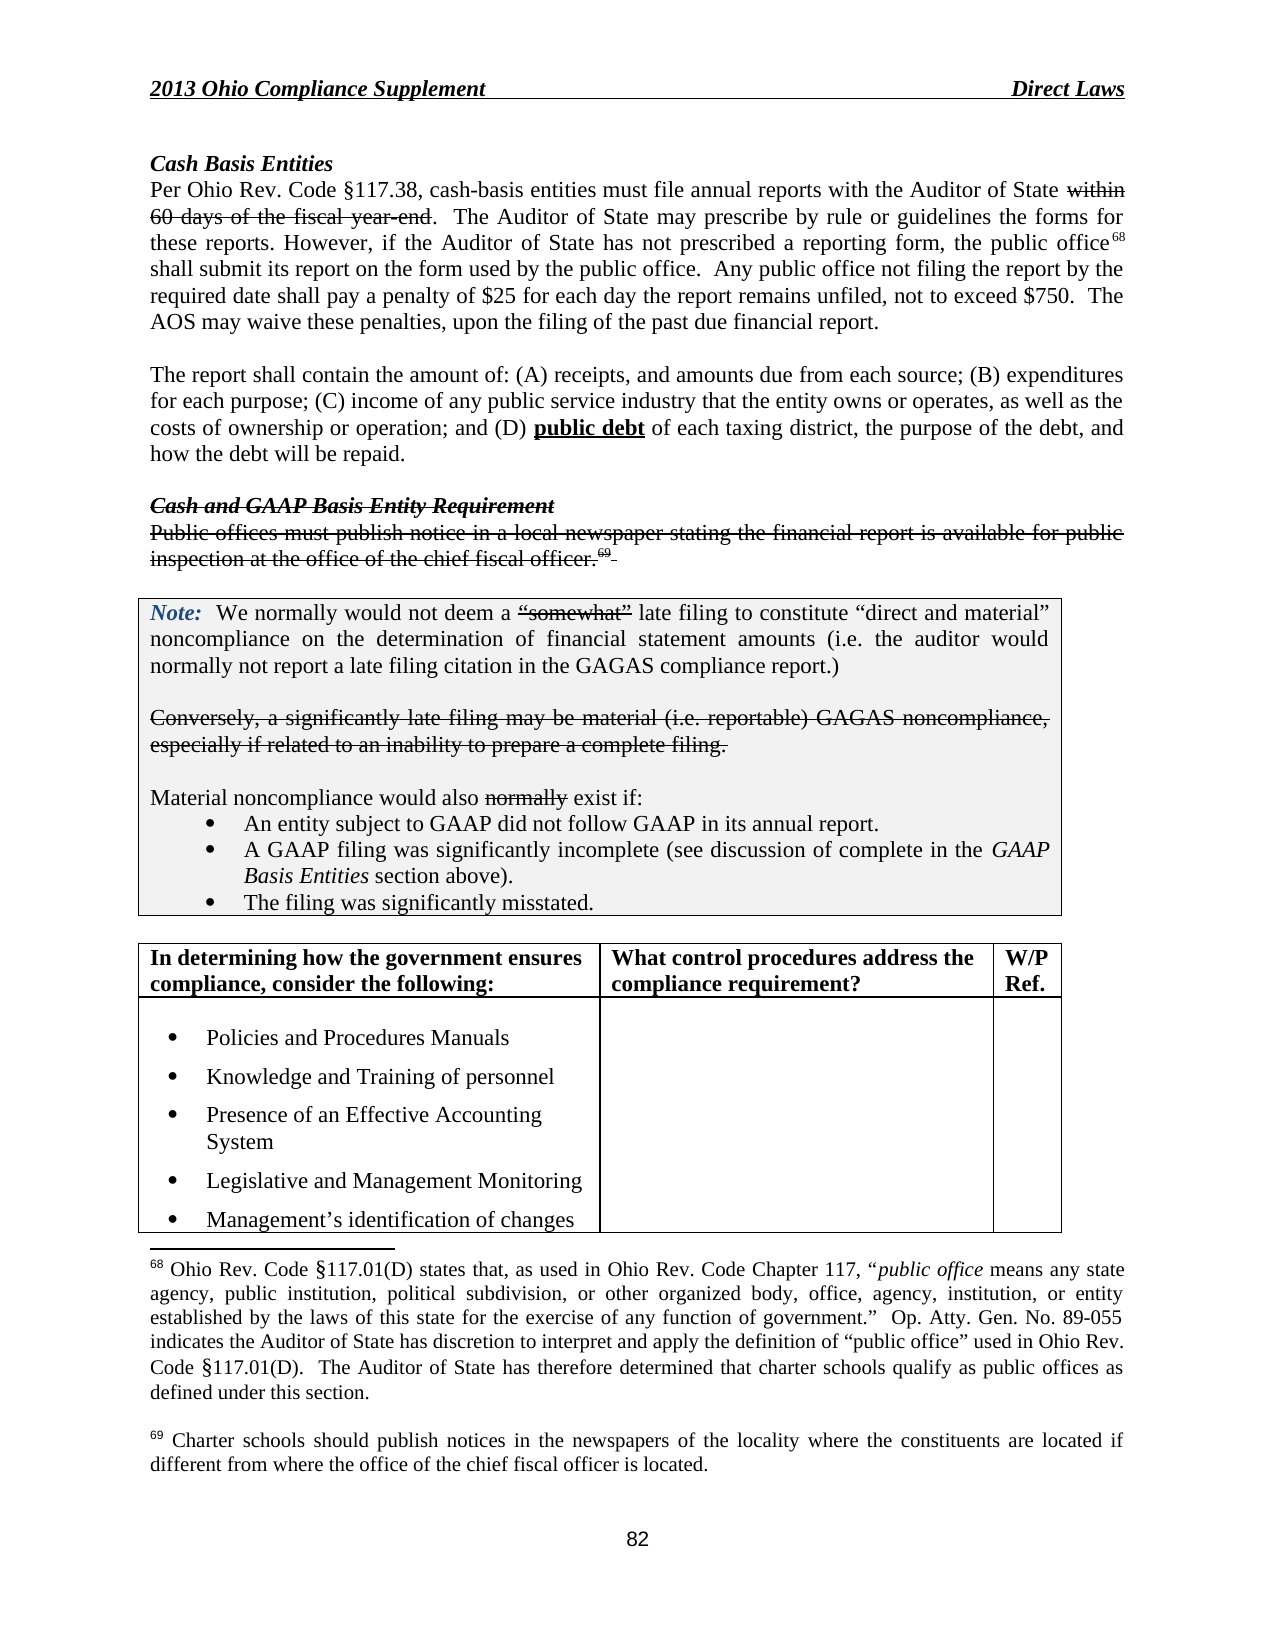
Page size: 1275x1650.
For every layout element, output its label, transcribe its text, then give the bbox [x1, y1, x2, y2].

text Cash and GAAP Basis Entity Requirement [150, 493, 1125, 519]
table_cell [139, 998, 599, 1232]
text Public offices must publish notice in a local newspaper stating the financial report is available for public inspection at the office of the chief fiscal officer. [150, 519, 1125, 572]
table_cell [994, 998, 1061, 1232]
table_header What control procedures address the compliance requirement? [601, 944, 993, 996]
text Per Ohio Rev. Code §117.38, cash-basis entities must file annual reports with the Auditor of State within 60 days of the fiscal year-end. The Auditor of State may prescribe by rule or guidelines the forms for these reports. However, if the Auditor of State has not prescribed a reporting form, the public office shall submit its report on the form used by the public office. Any public office not filing the report by the required date shall pay a penalty of $25 for each day the report remains unfiled, not to exceed $750. The AOS may waive these penalties, upon the filing of the past due financial report. [150, 176, 1125, 334]
table_header In determining how the government ensures compliance, consider the following: [139, 944, 599, 996]
table_header W/P Ref. [994, 944, 1061, 996]
table_cell [601, 998, 993, 1232]
table_header Note: We normally would not deem a “somewhat” late filing to constitute “direct and material” noncompliance on the determination of financial statement amounts (i.e. the auditor would normally not report a late filing citation in the GAGAS compliance report.) Conversely, a significantly late filing may be material (i.e. reportable) GAGAS noncompliance, especially if related to an inability to prepare a complete filing. Material noncompliance would also normally exist if: An entity subject to GAAP did not follow GAAP in its annual report. A GAAP filing was significantly incomplete (see discussion of complete in the GAAP Basis Entities section above). The filing was significantly misstated. [139, 599, 1061, 915]
text The report shall contain the amount of: (A) receipts, and amounts due from each source; (B) expenditures for each purpose; (C) income of any public service industry that the entity owns or operates, as well as the costs of ownership or operation; and (D) public debt of each taxing district, the purpose of the debt, and how the debt will be repaid. [150, 361, 1125, 466]
text Cash Basis Entities [150, 150, 1125, 176]
